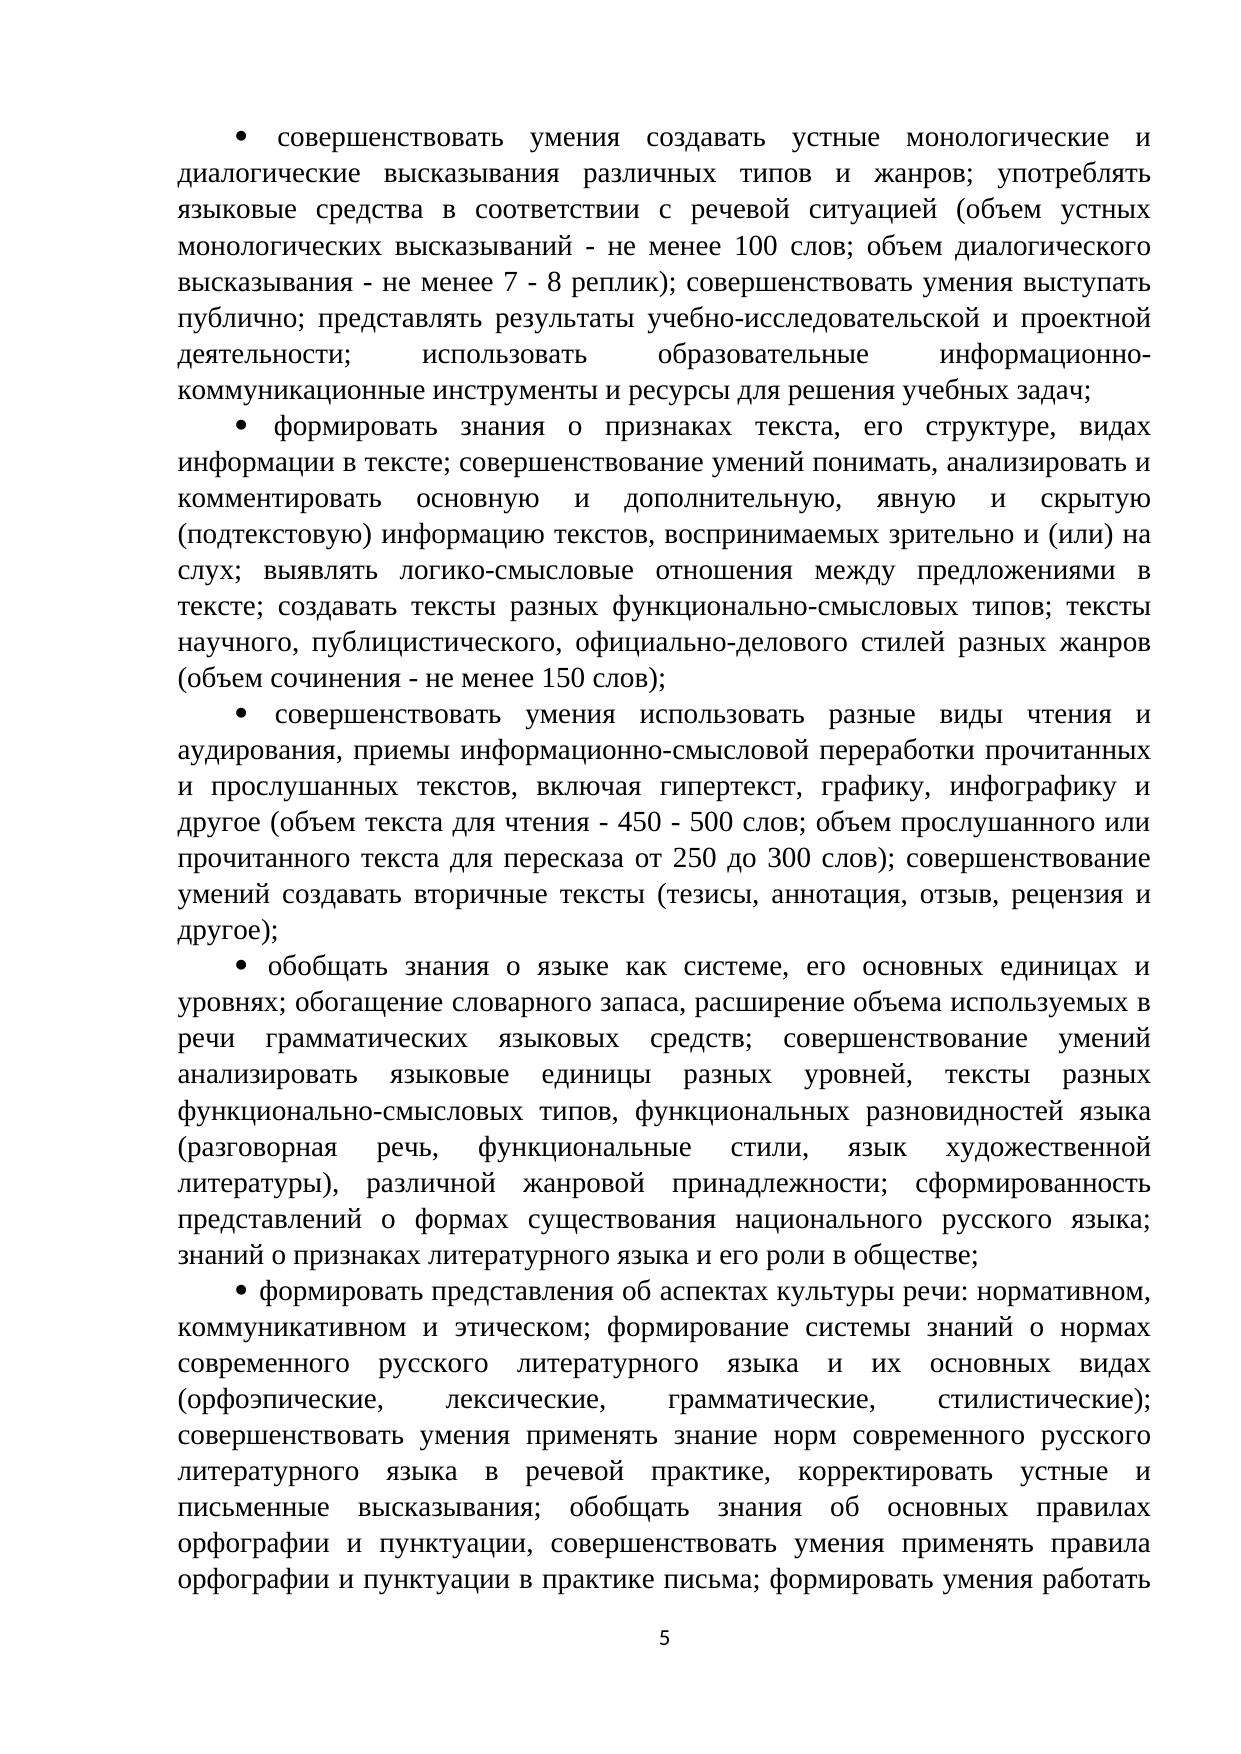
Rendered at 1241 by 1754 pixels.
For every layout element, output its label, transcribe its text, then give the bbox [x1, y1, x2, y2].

list совершенствовать умения создавать устные монологические и диалогические высказывания различных типов и жанров; употреблять языковые средства в соответствии с речевой ситуацией (объем устных монологических высказываний - не менее 100 слов; объем диалогического высказывания - не менее 7 - 8 реплик); совершенствовать умения выступать публично; представлять результаты учебно-исследовательской и проектной деятельности; использовать образовательные информационно-коммуникационные инструменты и ресурсы для решения учебных задач; [177, 118, 1152, 406]
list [177, 1271, 1152, 1596]
list обобщать знания о языке как системе, его основных единицах и уровнях; обогащение словарного запаса, расширение объема используемых в речи грамматических языковых средств; совершенствование умений анализировать языковые единицы разных уровней, тексты разных функционально-смысловых типов, функциональных разновидностей языка (разговорная речь, функциональные стили, язык художественной литературы), различной жанровой принадлежности; сформированность представлений о формах существования национального русского языка; знаний о признаках литературного языка и его роли в обществе; [177, 947, 1152, 1271]
list формировать знания о признаках текста, его структуре, видах информации в тексте; совершенствование умений понимать, анализировать и комментировать основную и дополнительную, явную и скрытую (подтекстовую) информацию текстов, воспринимаемых зрительно и (или) на слух; выявлять логико-смысловые отношения между предложениями в тексте; создавать тексты разных функционально-смысловых типов; тексты научного, публицистического, официально-делового стилей разных жанров (объем сочинения - не менее 150 слов); [177, 406, 1152, 695]
list совершенствовать умения использовать разные виды чтения и аудирования, приемы информационно-смысловой переработки прочитанных и прослушанных текстов, включая гипертекст, графику, инфографику и другое (объем текста для чтения - 450 - 500 слов; объем прослушанного или прочитанного текста для пересказа от 250 до 300 слов); совершенствование умений создавать вторичные тексты (тезисы, аннотация, отзыв, рецензия и другое); [177, 695, 1152, 947]
